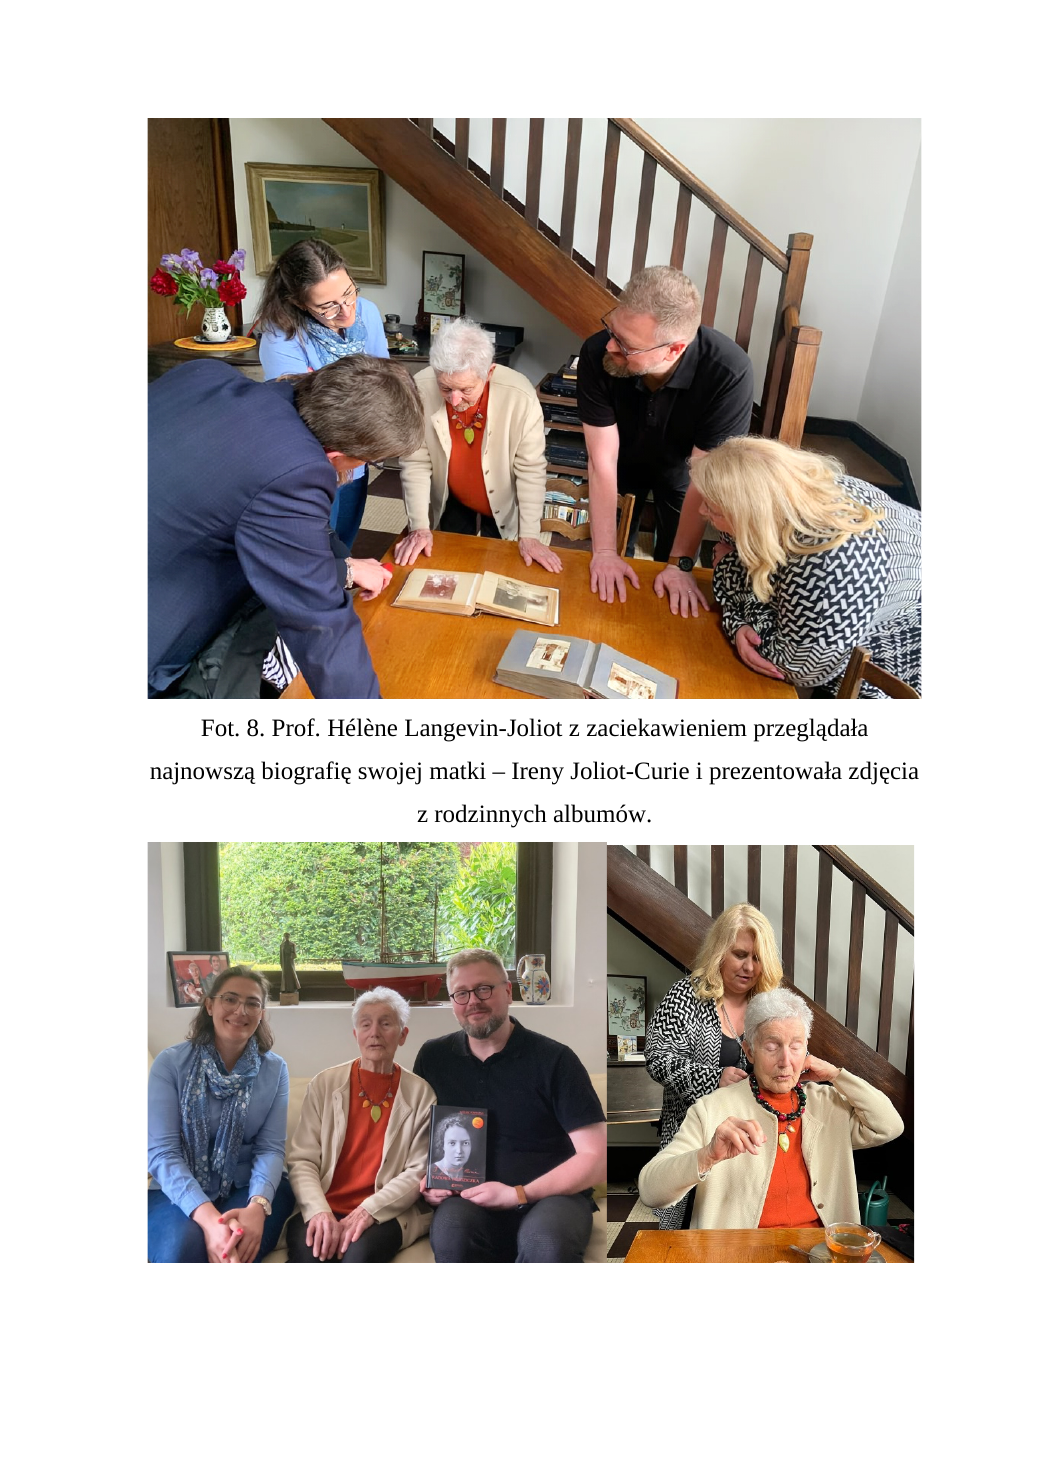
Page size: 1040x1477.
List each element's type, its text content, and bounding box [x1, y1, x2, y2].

text Fot. 8. Prof. Hélène Langevin-Joliot z zaciekawieniem przeglądała najnowszą biografię swojej matki – Ireny Joliot-Curie i prezentowała zdjęcia z rodzinnych albumów. [148, 713, 921, 828]
picture [147, 842, 915, 1263]
picture [147, 118, 922, 699]
